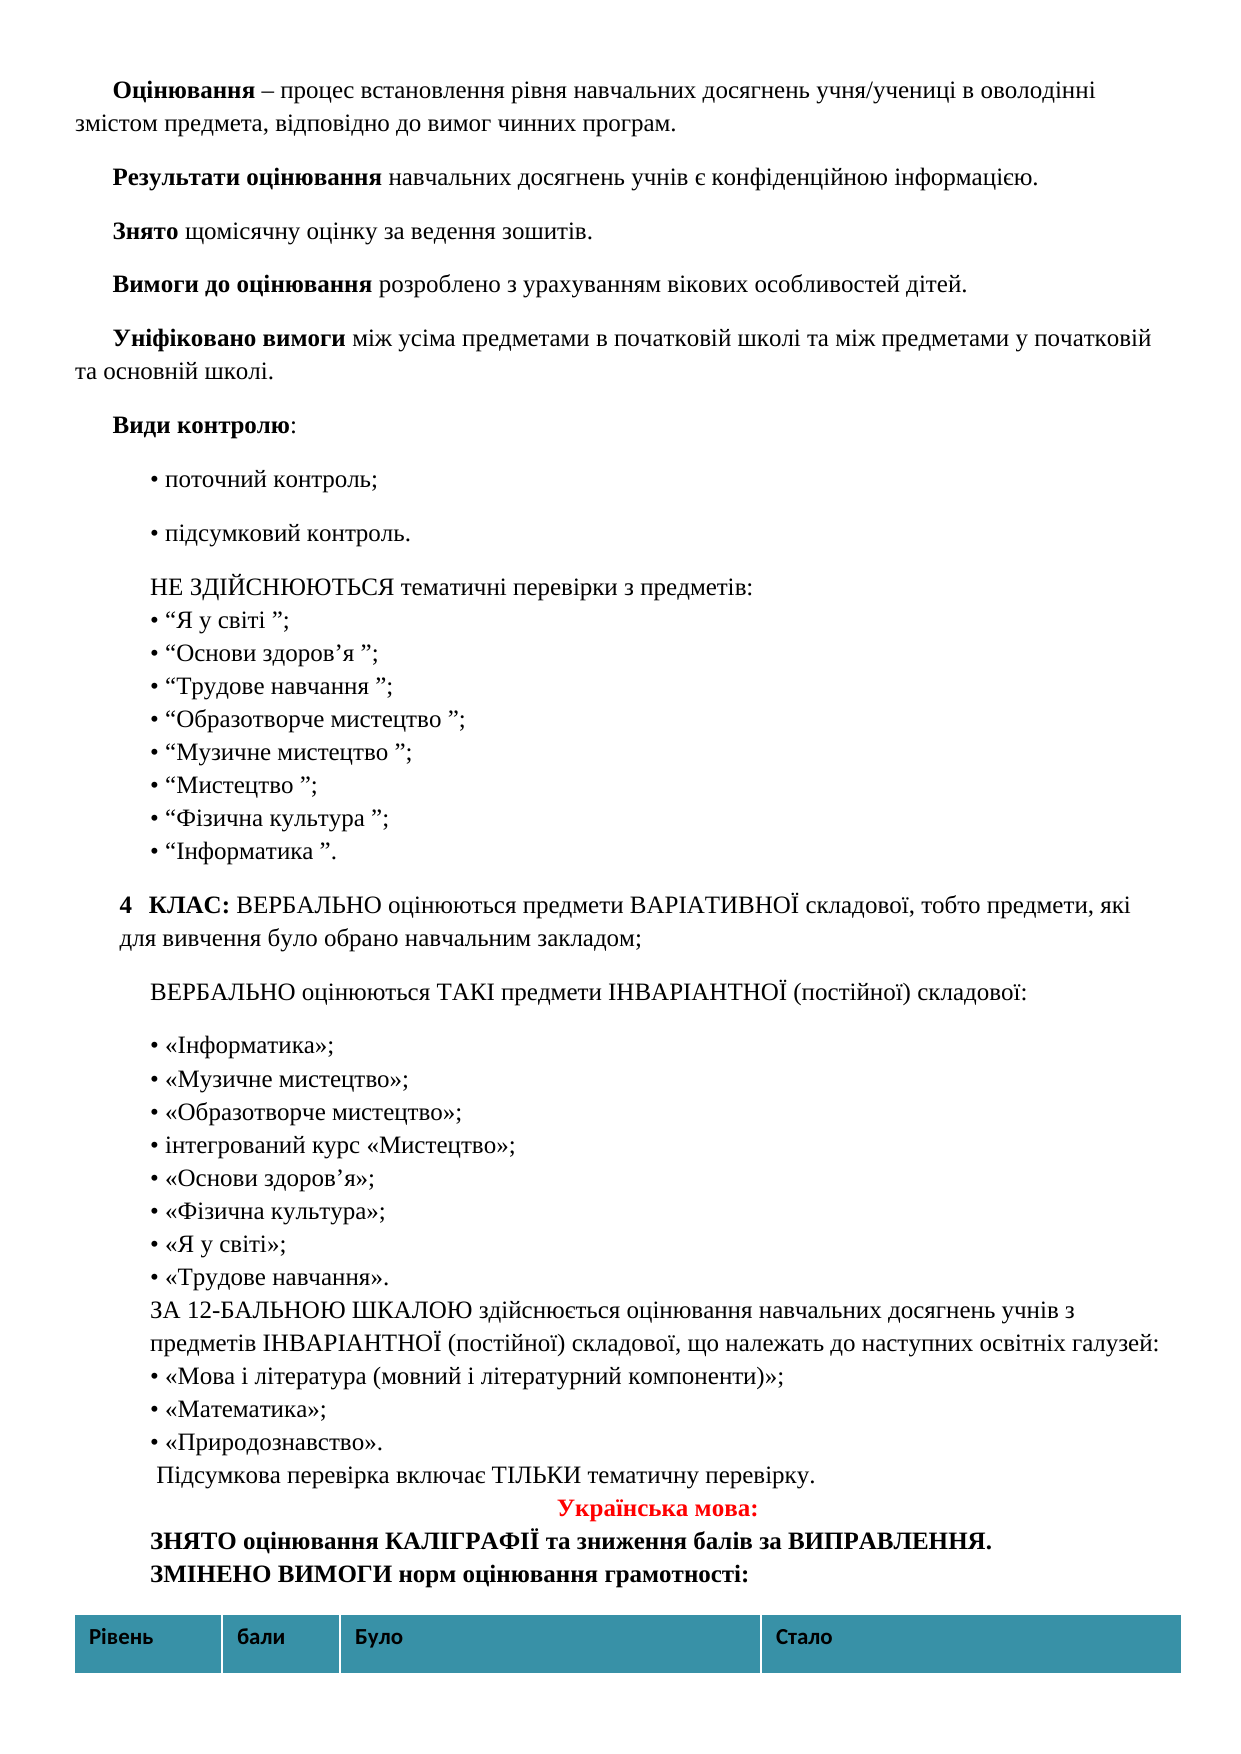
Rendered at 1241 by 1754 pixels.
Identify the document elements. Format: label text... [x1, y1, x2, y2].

list • «Основи здоров’я»; [150, 1163, 1165, 1191]
list ЗМІНЕНО ВИМОГИ норм оцінювання грамотності: [150, 1559, 1165, 1588]
list • «Музичне мистецтво»; [150, 1064, 1165, 1092]
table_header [762, 1615, 1181, 1673]
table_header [75, 1615, 221, 1673]
list • «Інформатика»; [150, 1031, 1165, 1059]
text Результати оцінювання навчальних досягнень учнів є конфіденційною інформацією. [75, 162, 1165, 191]
list ЗНЯТО оцінювання КАЛІГРАФІЇ та зниження балів за ВИПРАВЛЕННЯ. [150, 1526, 1165, 1555]
text НЕ ЗДІЙСНЮЮТЬСЯ тематичні перевірки з предметів: • “Я у світі ”; • “Основи здоров’я ”; • “Трудове навчання ”; • “Образотворче мистецтво ”; • “Музичне мистецтво ”; • “Мистецтво ”; • “Фізична культура ”; • “Інформатика ”. [150, 572, 1165, 865]
list Підсумкова перевірка включає ТІЛЬКИ тематичну перевірку. [150, 1460, 1165, 1489]
list • інтегрований курс «Мистецтво»; [150, 1130, 1165, 1158]
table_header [341, 1615, 760, 1673]
text Вимоги до оцінювання розроблено з урахуванням вікових особливостей дітей. [75, 269, 1165, 298]
list • «Природознавство». [150, 1427, 1165, 1456]
table_header бали [223, 1615, 339, 1673]
list • «Фізична культура»; [150, 1196, 1165, 1224]
list • «Математика»; [150, 1394, 1165, 1423]
text • підсумковий контроль. [150, 518, 1165, 547]
text Оцінювання – процес встановлення рівня навчальних досягнень учня/учениці в оволодінні змістом предмета, відповідно до вимог чинних програм. [75, 75, 1165, 137]
list ЗА 12-БАЛЬНОЮ ШКАЛОЮ здійснюється оцінювання навчальних досягнень учнів з предметів ІНВАРІАНТНОЇ (постійної) складової, що належать до наступних освітніх галузей: • «Мова і література (мовний і літературний компоненти)»; [150, 1295, 1165, 1389]
text Знято щомісячну оцінку за ведення зошитів. [75, 216, 1165, 244]
text Уніфіковано вимоги між усіма предметами в початковій школі та між предметами у початковій та основній школі. [75, 323, 1165, 385]
text Види контролю: [75, 410, 1165, 439]
list • «Я у світі»; [150, 1229, 1165, 1257]
list Українська мова: [150, 1493, 1165, 1522]
text • поточний контроль; [150, 464, 1165, 493]
list • «Трудове навчання». [150, 1262, 1165, 1291]
list • «Образотворче мистецтво»; [150, 1097, 1165, 1125]
text ВЕРБАЛЬНО оцінюються ТАКІ предмети ІНВАРІАНТНОЇ (постійної) складової: [150, 977, 1165, 1006]
list КЛАС: ВЕРБАЛЬНО оцінюються предмети ВАРІАТИВНОЇ складової, тобто предмети, які для вивчення було обрано навчальним закладом; [119, 890, 1165, 952]
